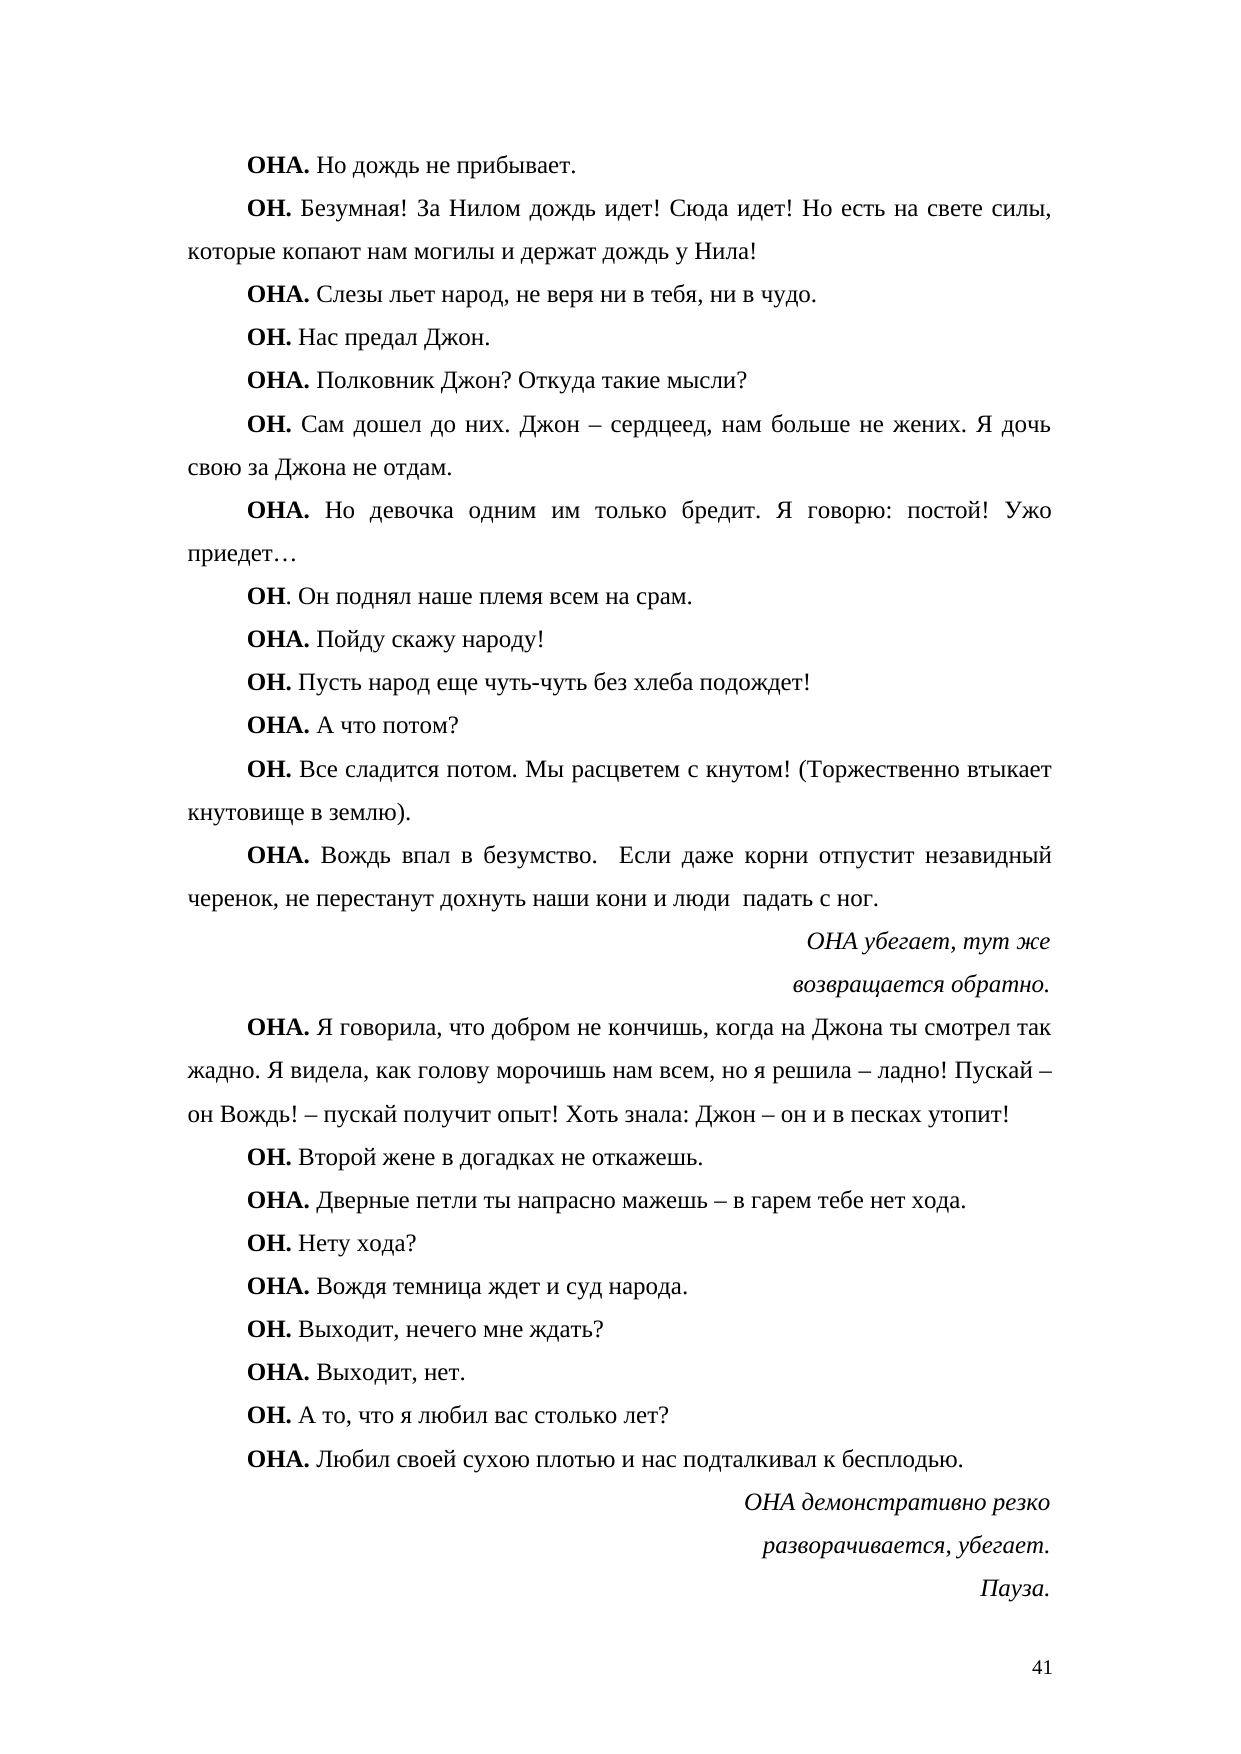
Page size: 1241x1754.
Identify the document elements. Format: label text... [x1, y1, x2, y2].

text ОН. Нету хода? [187, 1228, 1053, 1257]
text ОН. А то, что я любил вас столько лет? [187, 1401, 1053, 1429]
text ОН. Безумная! За Нилом дождь идет! Сюда идет! Но есть на свете силы, которые копают нам могилы и держат дождь у Нила! [187, 193, 1053, 265]
text ОН. Все сладится потом. Мы расцветем с кнутом! (Торжественно втыкает кнутовище в землю). [187, 754, 1053, 826]
text ОНА. Пойду скажу народу! [187, 624, 1053, 653]
text ОНА. Но дождь не прибывает. [187, 150, 1053, 179]
text ОН. Пусть народ еще чуть-чуть без хлеба подождет! [187, 667, 1053, 696]
text ОНА. Полковник Джон? Откуда такие мысли? [187, 366, 1053, 394]
text ОНА. Слезы льет народ, не веря ни в тебя, ни в чудо. [187, 279, 1053, 308]
text разворачивается, убегает. [187, 1530, 1053, 1559]
text ОНА. Я говорила, что добром не кончишь, когда на Джона ты смотрел так жадно. Я видела, как голову морочишь нам всем, но я решила – ладно! Пускай – он Вождь! – пускай получит опыт! Хоть знала: Джон – он и в песках утопит! [187, 1012, 1053, 1127]
text ОНА. Но девочка одним им только бредит. Я говорю: постой! Ужо приедет… [187, 495, 1053, 567]
text ОНА. Выходит, нет. [187, 1357, 1053, 1386]
text Пауза. [187, 1573, 1053, 1602]
text ОНА. А что потом? [187, 711, 1053, 739]
text ОНА. Дверные петли ты напрасно мажешь – в гарем тебе нет хода. [187, 1185, 1053, 1214]
text ОНА. Любил своей сухою плотью и нас подталкивал к бесплодью. [187, 1444, 1053, 1472]
text ОНА демонстративно резко [187, 1487, 1053, 1516]
text ОН. Нас предал Джон. [187, 322, 1053, 351]
text возвращается обратно. [187, 969, 1053, 998]
text ОН. Он поднял наше племя всем на срам. [187, 581, 1053, 610]
text ОНА. Вождь впал в безумство. Если даже корни отпустит незавидный черенок, не перестанут дохнуть наши кони и люди падать с ног. [187, 840, 1053, 912]
text ОН. Второй жене в догадках не откажешь. [187, 1142, 1053, 1171]
text ОН. Сам дошел до них. Джон – сердцеед, нам больше не жених. Я дочь свою за Джона не отдам. [187, 409, 1053, 481]
text ОН. Выходит, нечего мне ждать? [187, 1314, 1053, 1343]
text ОНА убегает, тут же [187, 926, 1053, 955]
text ОНА. Вождя темница ждет и суд народа. [187, 1271, 1053, 1300]
